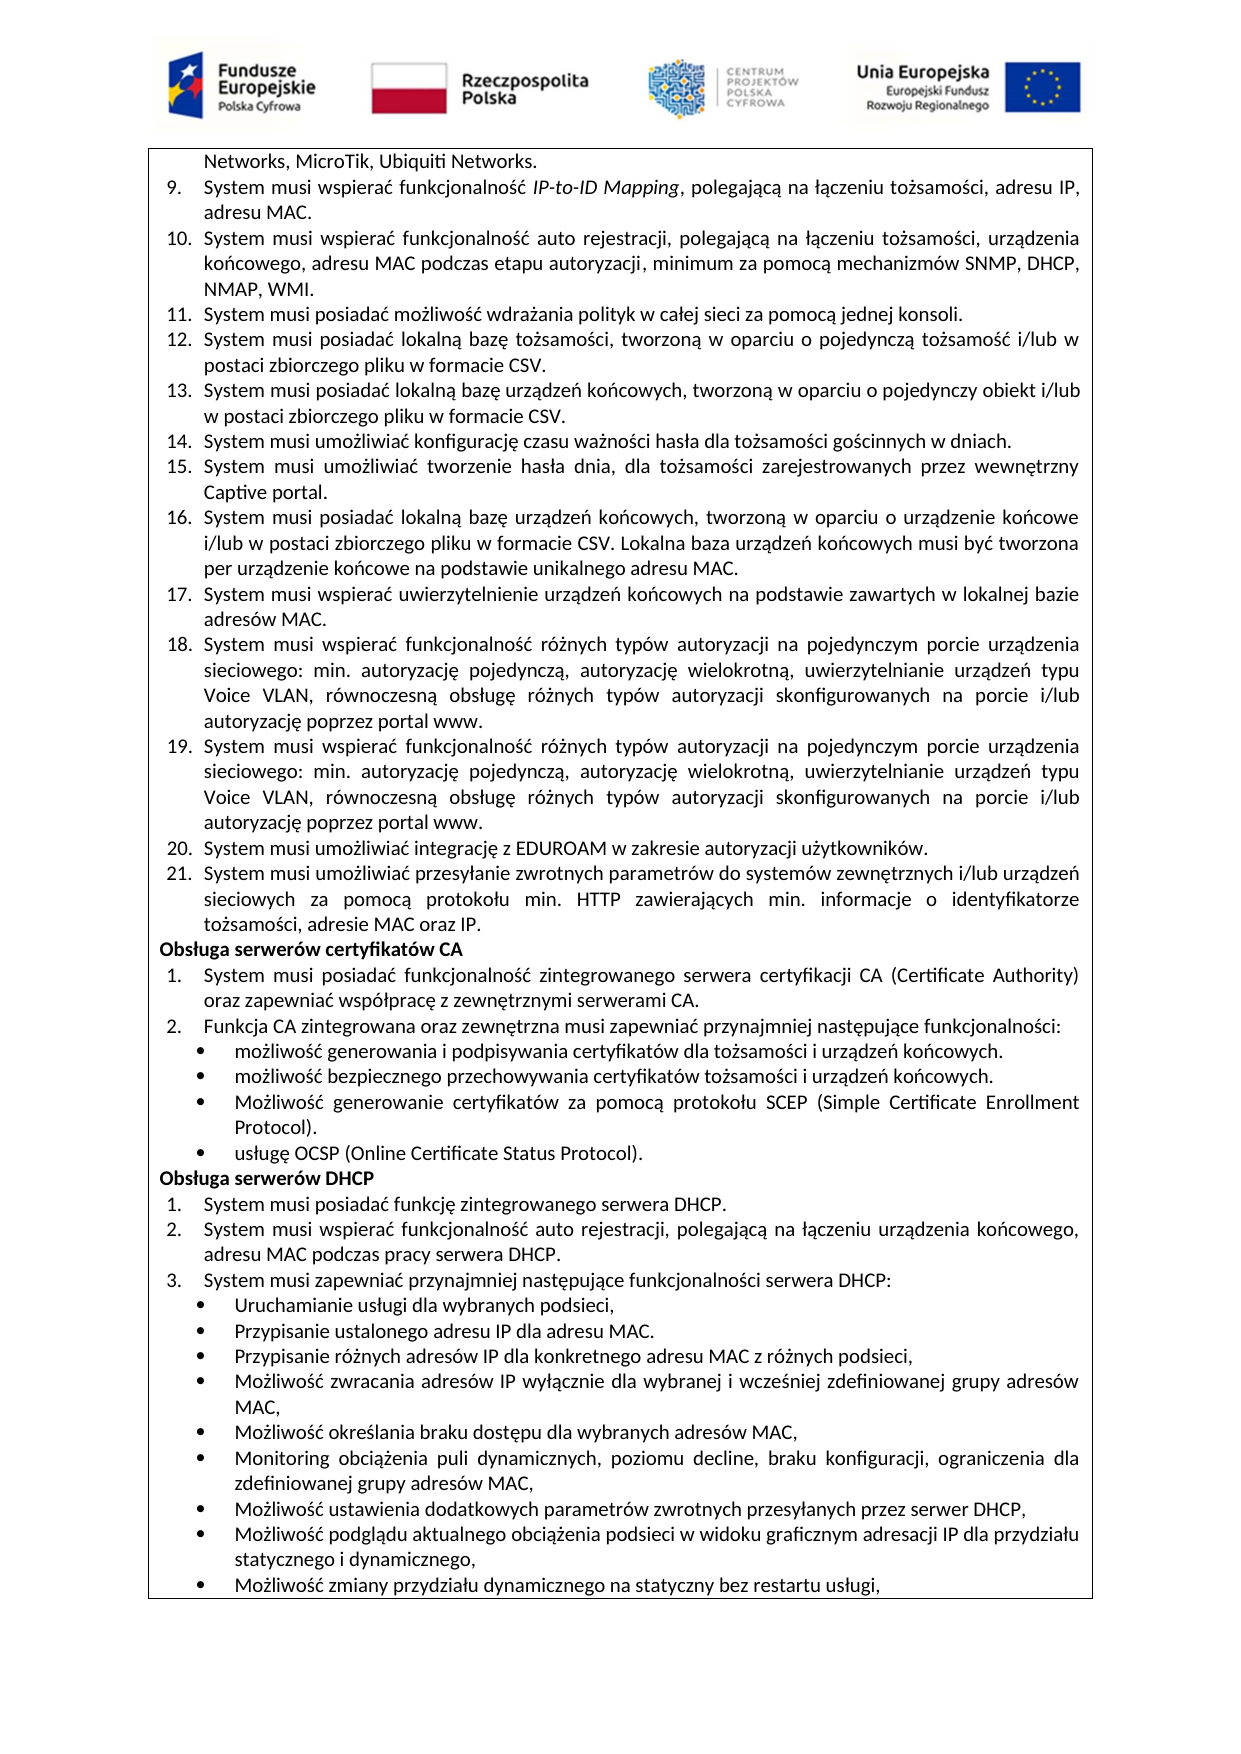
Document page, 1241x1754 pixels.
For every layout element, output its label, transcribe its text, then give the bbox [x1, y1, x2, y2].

picture [152, 34, 1097, 142]
